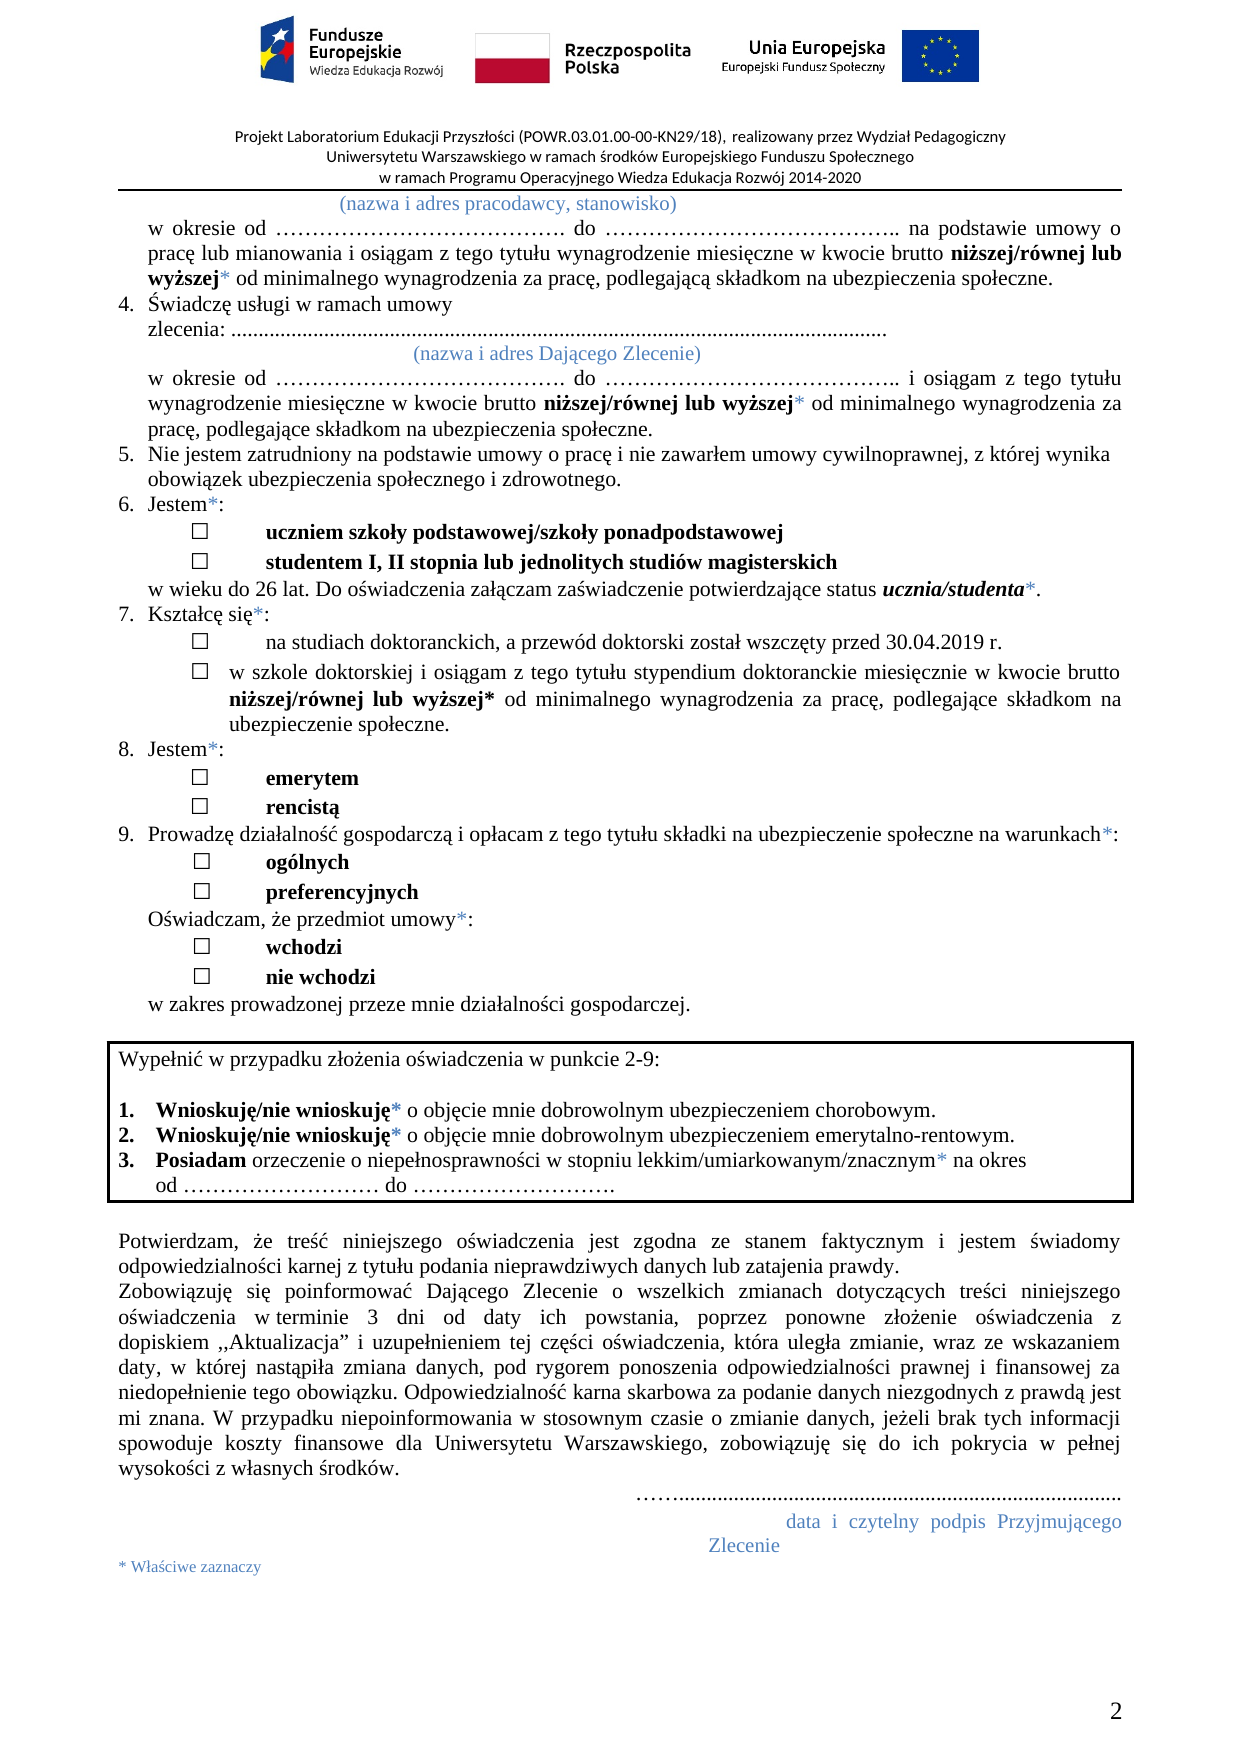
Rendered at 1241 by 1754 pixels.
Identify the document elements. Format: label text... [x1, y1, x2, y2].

text data i czytelny podpis Przyjmującego Zlecenie [708, 1509, 1122, 1557]
text nie wchodzi [192, 961, 1122, 991]
text Oświadczam, że przedmiot umowy*: [148, 906, 1122, 931]
text preferencyjnych [192, 876, 1122, 906]
list Wnioskuję/nie wnioskuję* o objęcie mnie dobrowolnym ubezpieczeniem emerytalno-rentowym. [118, 1122, 1122, 1142]
text Zobowiązuję się poinformować Dającego Zlecenie o wszelkich zmianach dotyczących treści niniejszego oświadczenia w terminie 3 dni od daty ich powstania, poprzez ponowne złożenie oświadczenia z dopiskiem ,,Aktualizacja” i uzupełnieniem tej części oświadczenia, która uległa zmianie, wraz ze wskazaniem daty, w której nastąpiła zmiana danych, pod rygorem ponoszenia odpowiedzialności prawnej i finansowej za niedopełnienie tego obowiązku. Odpowiedzialność karna skarbowa za podanie danych niezgodnych z prawdą jest mi znana. W przypadku niepoinformowania w stosownym czasie o zmianie danych, jeżeli brak tych informacji spowoduje koszty finansowe dla Uniwersytetu Warszawskiego, zobowiązuję się do ich pokrycia w pełnej wysokości z własnych środków. [118, 1278, 1122, 1480]
text Wypełnić w przypadku złożenia oświadczenia w punkcie 2-9: [110, 1044, 1131, 1072]
text studentem I, II stopnia lub jednolitych studiów magisterskich [118, 546, 1122, 576]
text rencistą [118, 791, 1122, 821]
text w szkole doktorskiej i osiągam z tego tytułu stypendium doktoranckie miesięcznie w kwocie brutto niższej/równej lub wyższej* od minimalnego wynagrodzenia za pracę, podlegające składkom na ubezpieczenie społeczne. [190, 656, 1122, 736]
text ogólnych [118, 846, 1122, 876]
text ……................................................................................. [634, 1480, 1122, 1505]
text * Właściwe zaznaczy [118, 1557, 1122, 1576]
text Potwierdzam, że treść niniejszego oświadczenia jest zgodna ze stanem faktycznym i jestem świadomy odpowiedzialności karnej z tytułu podania nieprawdziwych danych lub zatajenia prawdy. [118, 1228, 1122, 1278]
list Nie jestem zatrudniony na podstawie umowy o pracę i nie zawarłem umowy cywilnoprawnej, z której wynika obowiązek ubezpieczenia społecznego i zdrowotnego. [118, 441, 1122, 491]
list Jestem*: [118, 736, 1122, 762]
text w wieku do 26 lat. Do oświadczenia załączam zaświadczenie potwierdzające status ucznia/studenta*. [148, 576, 1122, 601]
list Prowadzę działalność gospodarczą i opłacam z tego tytułu składki na ubezpieczenie społeczne na warunkach*: [118, 821, 1122, 846]
picture [244, 0, 996, 99]
list Wnioskuję/nie wnioskuję* o objęcie mnie dobrowolnym ubezpieczeniem chorobowym. [118, 1097, 1122, 1122]
text na studiach doktoranckich, a przewód doktorski został wszczęty przed 30.04.2019 r. [118, 626, 1122, 656]
text uczniem szkoły podstawowej/szkoły ponadpodstawowej [118, 516, 1122, 546]
list Kształcę się*: [118, 601, 1122, 626]
list Posiadam orzeczenie o niepełnosprawności w stopniu lekkim/umiarkowanym/znacznym* na okres od ……………………… do ………………………. [110, 1142, 1131, 1200]
text w okresie od …………………………………. do ………………………………….. na podstawie umowy o pracę lub mianowania i osiągam z tego tytułu wynagrodzenie miesięczne w kwocie brutto niższej/równej lub wyższej* od minimalnego wynagrodzenia za pracę, podlegającą składkom na ubezpieczenia społeczne. [148, 215, 1122, 291]
text emerytem [118, 762, 1122, 791]
text w zakres prowadzonej przeze mnie działalności gospodarczej. [148, 991, 1122, 1016]
text (nazwa i adres Dającego Zlecenie) [118, 341, 1122, 365]
list Świadczę usługi w ramach umowy zlecenia: ........................................................................................................................ [118, 291, 1122, 341]
text wchodzi [118, 931, 1122, 961]
list Jestem*: [118, 491, 1122, 516]
text w okresie od …………………………………. do ………………………………….. i osiągam z tego tytułu wynagrodzenie miesięczne w kwocie brutto niższej/równej lub wyższej* od minimalnego wynagrodzenia za pracę, podlegające składkom na ubezpieczenia społeczne. [148, 365, 1122, 441]
text (nazwa i adres pracodawcy, stanowisko) [118, 191, 1122, 215]
